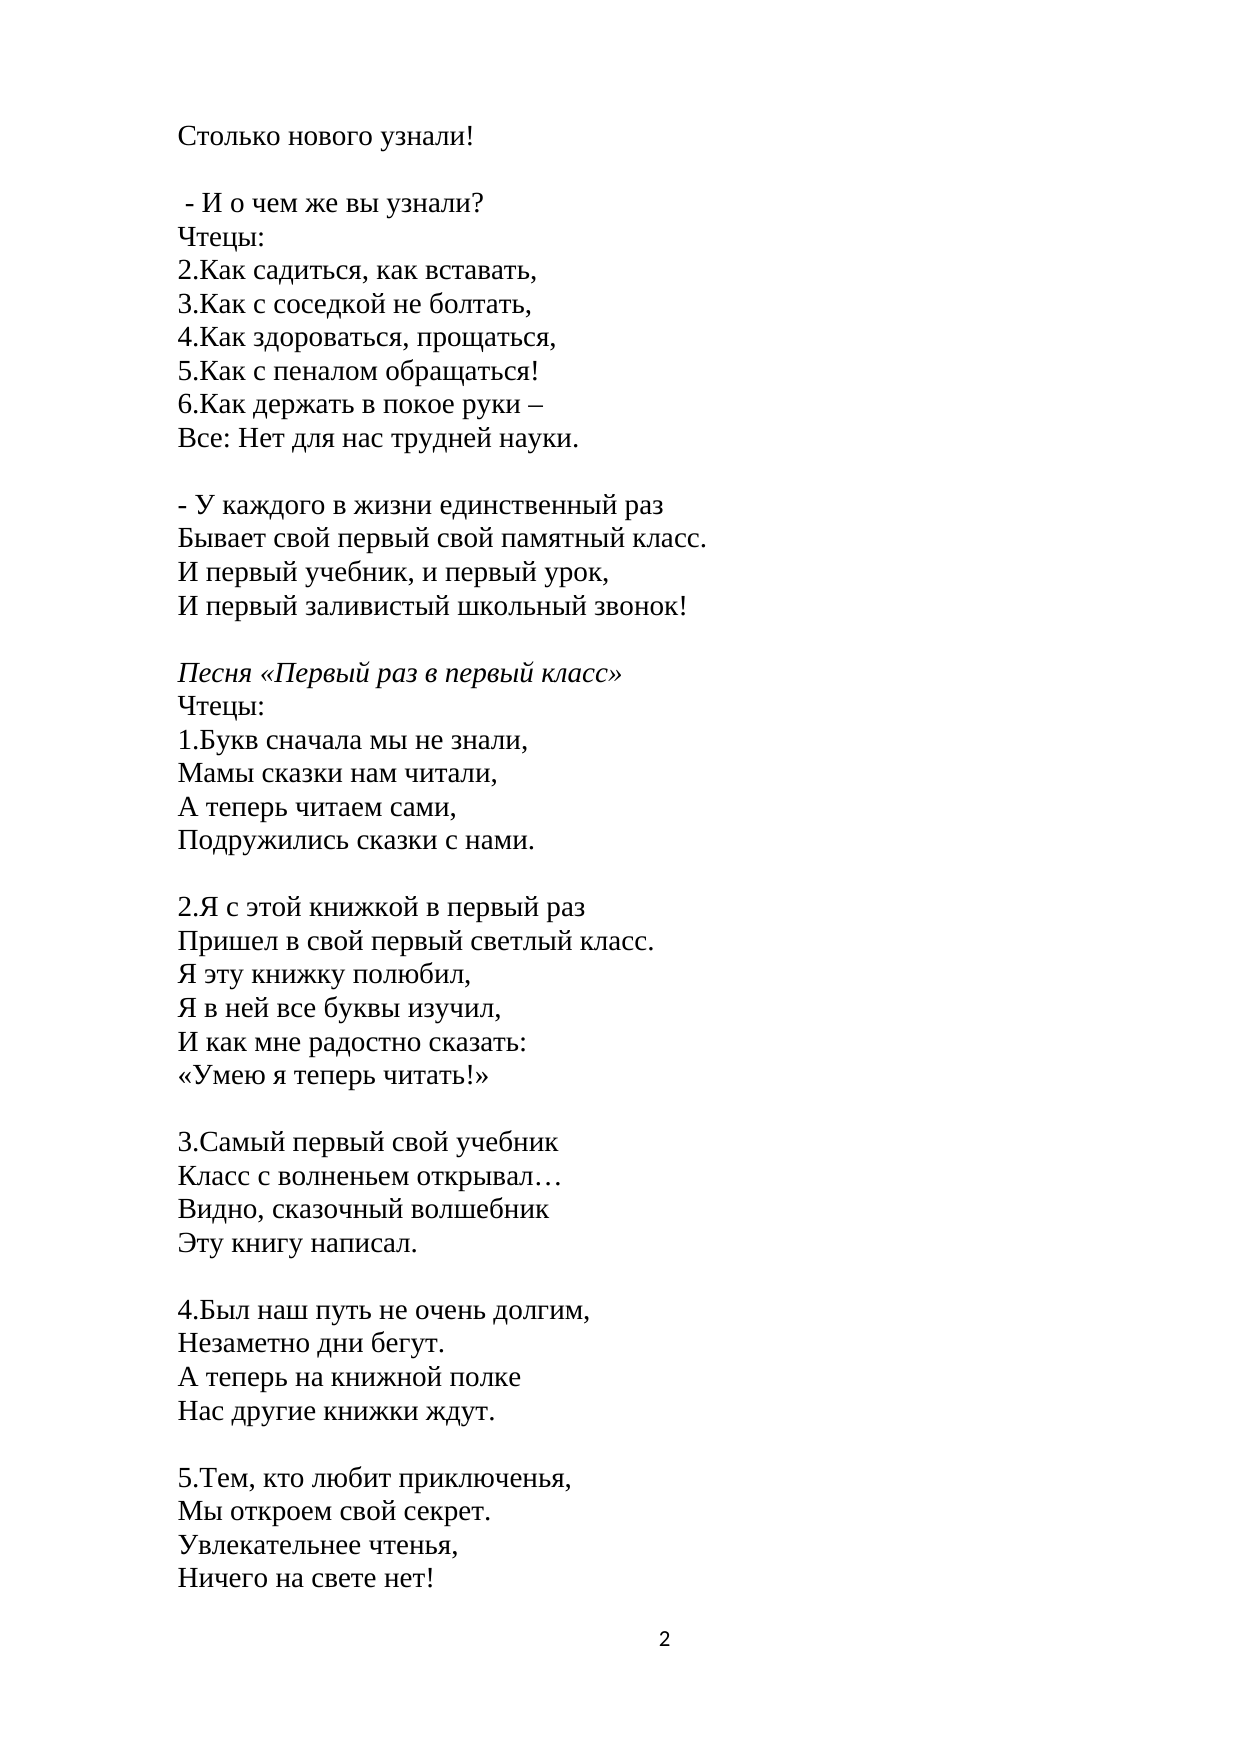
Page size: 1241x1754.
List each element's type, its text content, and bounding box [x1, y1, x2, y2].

text - И о чем же вы узнали? [177, 185, 1152, 219]
text А теперь читаем сами, [177, 789, 1152, 822]
text Эту книгу написал. [177, 1225, 1152, 1258]
text Я эту книжку полюбил, [177, 957, 1152, 990]
text Я в ней все буквы изучил, [177, 990, 1152, 1024]
text Все: Нет для нас трудней науки. [177, 420, 1152, 453]
text 2.Я с этой книжкой в первый раз [177, 889, 1152, 923]
text И первый заливистый школьный звонок! [177, 588, 1152, 621]
text И первый учебник, и первый урок, [177, 554, 1152, 588]
text 5.Тем, кто любит приключенья, [177, 1460, 1152, 1493]
text Чтецы: [177, 219, 1152, 252]
text 4.Как здороваться, прощаться, [177, 319, 1152, 353]
text 4.Был наш путь не очень долгим, [177, 1292, 1152, 1326]
text Пришел в свой первый светлый класс. [177, 923, 1152, 957]
text Ничего на свете нет! [177, 1560, 1152, 1594]
text Видно, сказочный волшебник [177, 1191, 1152, 1225]
text 3.Самый первый свой учебник [177, 1124, 1152, 1158]
text 6.Как держать в покое руки – [177, 386, 1152, 420]
text Нас другие книжки ждут. [177, 1393, 1152, 1426]
text Мамы сказки нам читали, [177, 755, 1152, 789]
text «Умею я теперь читать!» [177, 1057, 1152, 1091]
text Подружились сказки с нами. [177, 822, 1152, 856]
text Песня «Первый раз в первый класс» [177, 655, 1152, 688]
text Бывает свой первый свой памятный класс. [177, 521, 1152, 554]
text Увлекательнее чтенья, [177, 1527, 1152, 1560]
text И как мне радостно сказать: [177, 1024, 1152, 1057]
text 3.Как с соседкой не болтать, [177, 286, 1152, 319]
text - У каждого в жизни единственный раз [177, 487, 1152, 521]
text Мы откроем свой секрет. [177, 1493, 1152, 1527]
text 2.Как садиться, как вставать, [177, 252, 1152, 286]
text Чтецы: [177, 688, 1152, 722]
text А теперь на книжной полке [177, 1359, 1152, 1393]
text Незаметно дни бегут. [177, 1326, 1152, 1359]
text Класс с волненьем открывал… [177, 1158, 1152, 1191]
text Столько нового узнали! [177, 118, 1152, 152]
text 1.Букв сначала мы не знали, [177, 722, 1152, 755]
text 5.Как с пеналом обращаться! [177, 353, 1152, 386]
